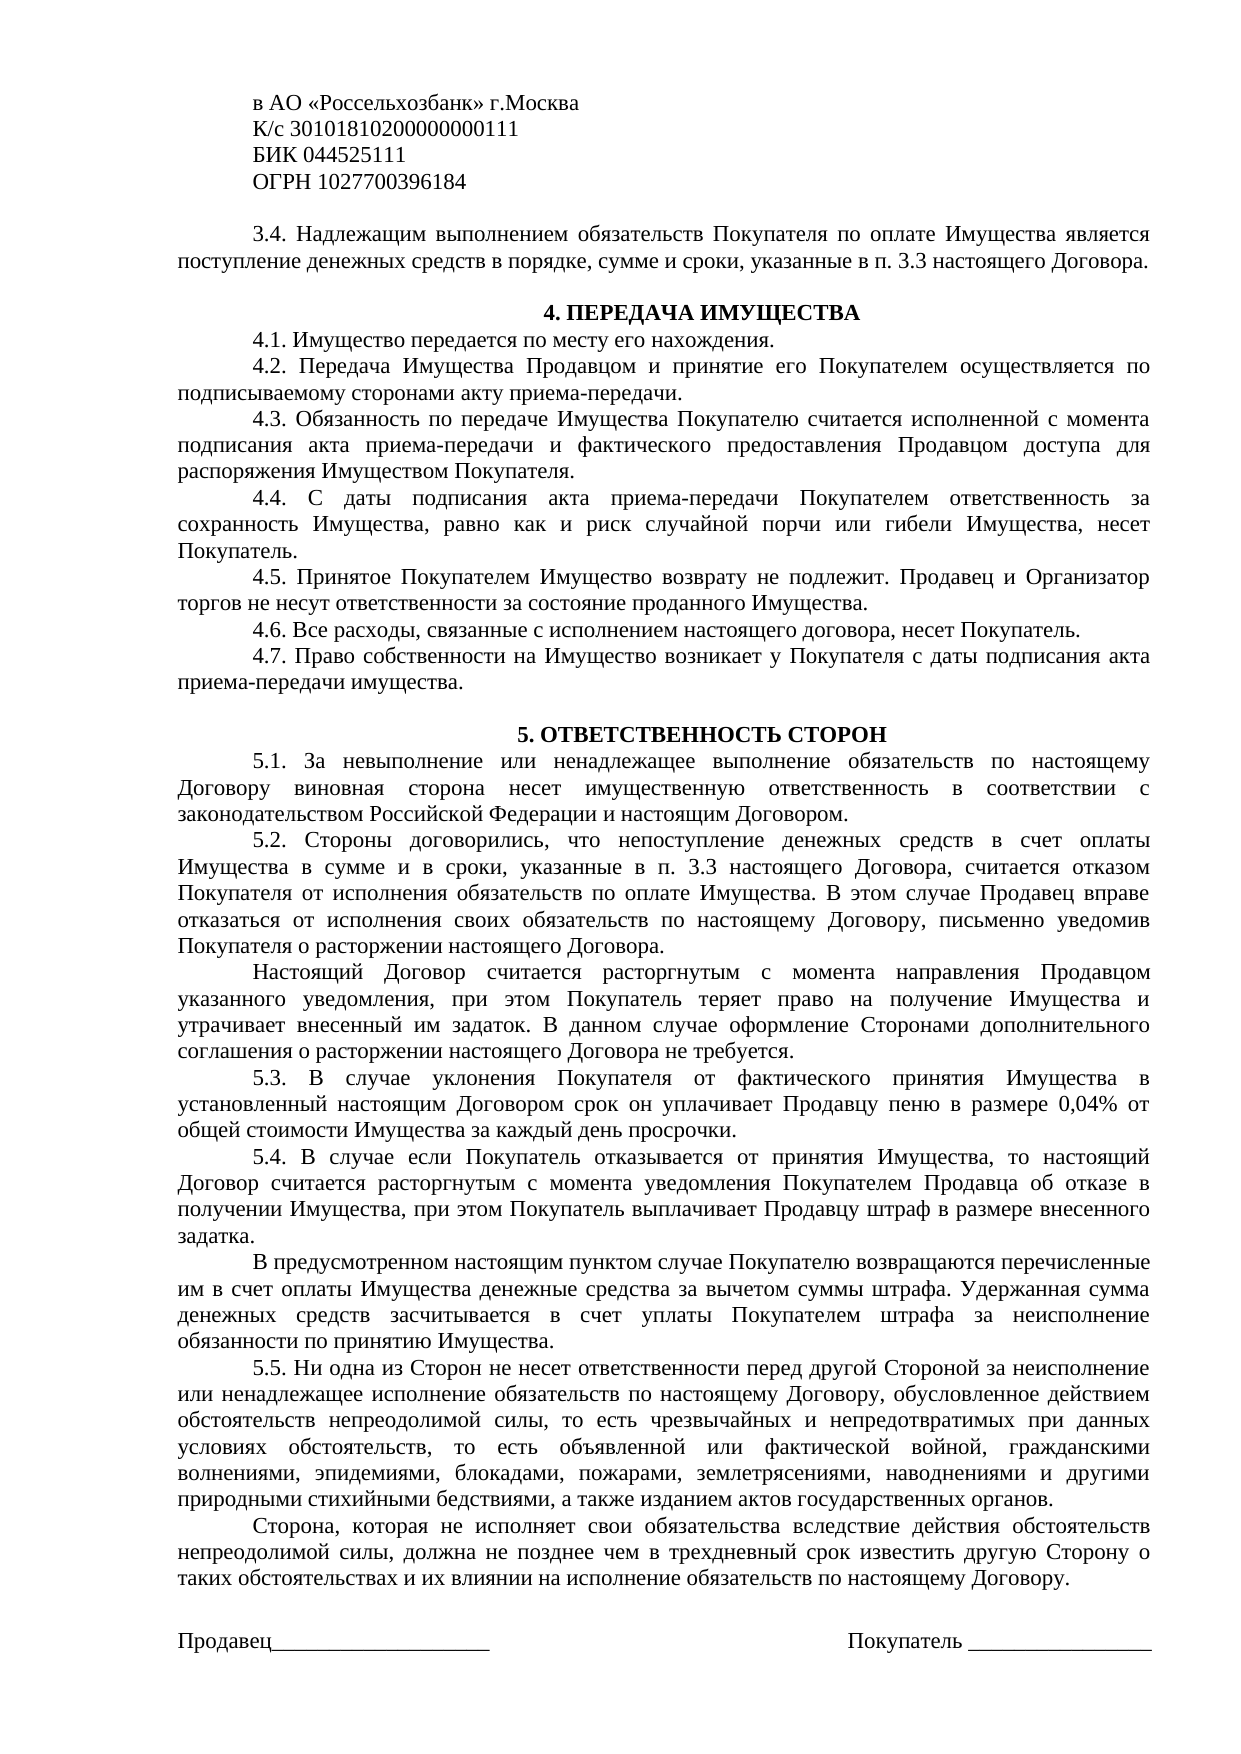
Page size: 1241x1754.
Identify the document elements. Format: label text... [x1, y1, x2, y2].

text 4.6. Все расходы, связанные с исполнением настоящего договора, несет Покупатель. [177, 616, 1152, 642]
text 4.4. С даты подписания акта приема-передачи Покупателем ответственность за сохранность Имущества, равно как и риск случайной порчи или гибели Имущества, несет Покупатель. [177, 484, 1152, 563]
text К/с 30101810200000000111 [177, 115, 1152, 141]
text 5. ОТВЕТСТВЕННОСТЬ СТОРОН [177, 721, 1152, 747]
text Настоящий Договор считается расторгнутым с момента направления Продавцом указанного уведомления, при этом Покупатель теряет право на получение Имущества и утрачивает внесенный им задаток. В данном случае оформление Сторонами дополнительного соглашения о расторжении настоящего Договора не требуется. [177, 958, 1152, 1064]
text 5.2. Стороны договорились, что непоступление денежных средств в счет оплаты Имущества в сумме и в сроки, указанные в п. 3.3 настоящего Договора, считается отказом Покупателя от исполнения обязательств по оплате Имущества. В этом случае Продавец вправе отказаться от исполнения своих обязательств по настоящему Договору, письменно уведомив Покупателя о расторжении настоящего Договора. [177, 827, 1152, 958]
text 5.5. Ни одна из Сторон не несет ответственности перед другой Стороной за неисполнение или ненадлежащее исполнение обязательств по настоящему Договору, обусловленное действием обстоятельств непреодолимой силы, то есть чрезвычайных и непредотвратимых при данных условиях обстоятельств, то есть объявленной или фактической войной, гражданскими волнениями, эпидемиями, блокадами, пожарами, землетрясениями, наводнениями и другими природными стихийными бедствиями, а также изданием актов государственных органов. [177, 1354, 1152, 1512]
text 4.7. Право собственности на Имущество возникает у Покупателя с даты подписания акта приема-передачи имущества. [177, 642, 1152, 695]
text 4.1. Имущество передается по месту его нахождения. [177, 326, 1152, 352]
text 5.3. В случае уклонения Покупателя от фактического принятия Имущества в установленный настоящим Договором срок он уплачивает Продавцу пеню в размере 0,04% от общей стоимости Имущества за каждый день просрочки. [177, 1064, 1152, 1143]
text БИК 044525111 [177, 141, 1152, 168]
text в АО «Россельхозбанк» г.Москва [177, 89, 1152, 115]
text 3.4. Надлежащим выполнением обязательств Покупателя по оплате Имущества является поступление денежных средств в порядке, сумме и сроки, указанные в п. 3.3 настоящего Договора. [177, 220, 1152, 273]
text Сторона, которая не исполняет свои обязательства вследствие действия обстоятельств непреодолимой силы, должна не позднее чем в трехдневный срок известить другую Сторону о таких обстоятельствах и их влиянии на исполнение обязательств по настоящему Договору. [177, 1512, 1152, 1591]
text 5.4. В случае если Покупатель отказывается от принятия Имущества, то настоящий Договор считается расторгнутым с момента уведомления Покупателем Продавца об отказе в получении Имущества, при этом Покупатель выплачивает Продавцу штраф в размере внесенного задатка. [177, 1143, 1152, 1248]
text В предусмотренном настоящим пунктом случае Покупателю возвращаются перечисленные им в счет оплаты Имущества денежные средства за вычетом суммы штрафа. Удержанная сумма денежных средств засчитывается в счет уплаты Покупателем штрафа за неисполнение обязанности по принятию Имущества. [177, 1248, 1152, 1354]
text 4. ПЕРЕДАЧА ИМУЩЕСТВА [177, 299, 1152, 326]
text 4.5. Принятое Покупателем Имущество возврату не подлежит. Продавец и Организатор торгов не несут ответственности за состояние проданного Имущества. [177, 563, 1152, 616]
text ОГРН 1027700396184 [177, 168, 1152, 194]
text 5.1. За невыполнение или ненадлежащее выполнение обязательств по настоящему Договору виновная сторона несет имущественную ответственность в соответствии с законодательством Российской Федерации и настоящим Договором. [177, 747, 1152, 827]
text 4.3. Обязанность по передаче Имущества Покупателю считается исполненной с момента подписания акта приема-передачи и фактического предоставления Продавцом доступа для распоряжения Имуществом Покупателя. [177, 405, 1152, 484]
text 4.2. Передача Имущества Продавцом и принятие его Покупателем осуществляется по подписываемому сторонами акту приема-передачи. [177, 352, 1152, 405]
